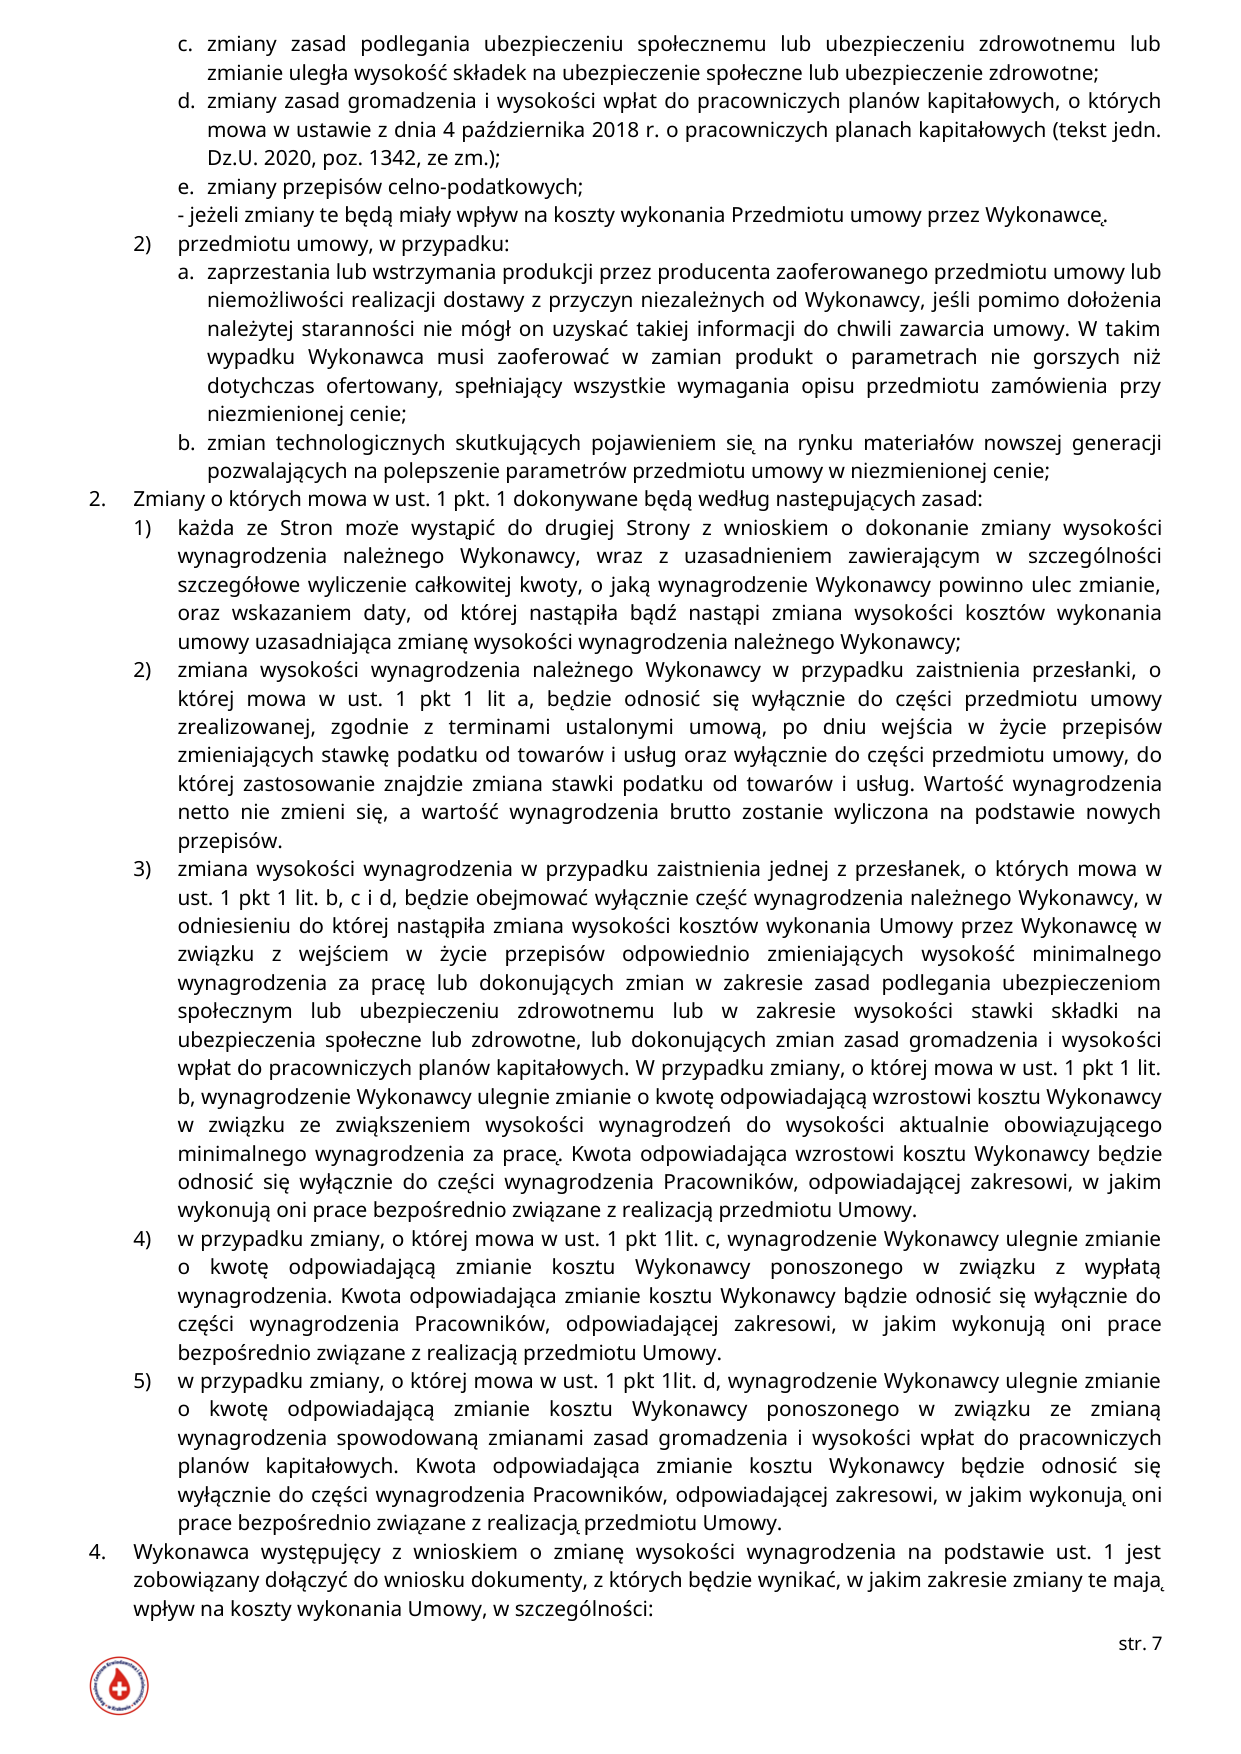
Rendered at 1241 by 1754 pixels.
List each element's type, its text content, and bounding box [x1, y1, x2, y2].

list przedmiotu umowy, w przypadku: [133, 229, 1162, 257]
text - jeżeli zmiany te będą miały wpływ na koszty wykonania Przedmiotu umowy przez Wykonawcę. [177, 200, 1162, 229]
list Wykonawca występujęcy z wnioskiem o zmianę wysokości wynagrodzenia na podstawie ust. 1 jest zobowiązany dołączyć do wniosku dokumenty, z których będzie wynikać, w jakim zakresie zmiany te mają wpływ na koszty wykonania Umowy, w szczególności: [89, 1537, 1162, 1622]
picture [88, 1655, 150, 1717]
list zmiany zasad gromadzenia i wysokości wpłat do pracowniczych planów kapitałowych, o których mowa w ustawie z dnia 4 października 2018 r. o pracowniczych planach kapitałowych (tekst jedn. Dz.U. 2020, poz. 1342, ze zm.); [177, 86, 1162, 172]
list zmian technologicznych skutkujących pojawieniem się na rynku materiałów nowszej generacji pozwalających na polepszenie parametrów przedmiotu umowy w niezmienionej cenie; [177, 428, 1162, 484]
list zmiana wysokości wynagrodzenia w przypadku zaistnienia jednej z przesłanek, o których mowa w ust. 1 pkt 1 lit. b, c i d, będzie obejmować wyłącznie część wynagrodzenia należnego Wykonawcy, w odniesieniu do której nastąpiła zmiana wysokości kosztów wykonania Umowy przez Wykonawcę w związku z wejściem w życie przepisów odpowiednio zmieniających wysokość minimalnego wynagrodzenia za pracę lub dokonujących zmian w zakresie zasad podlegania ubezpieczeniom społecznym lub ubezpieczeniu zdrowotnemu lub w zakresie wysokości stawki składki na ubezpieczenia społeczne lub zdrowotne, lub dokonujących zmian zasad gromadzenia i wysokości wpłat do pracowniczych planów kapitałowych. W przypadku zmiany, o której mowa w ust. 1 pkt 1 lit. b, wynagrodzenie Wykonawcy ulegnie zmianie o kwotę odpowiadającą wzrostowi kosztu Wykonawcy w związku ze zwiąkszeniem wysokości wynagrodzeń do wysokości aktualnie obowiązującego minimalnego wynagrodzenia za pracę. Kwota odpowiadająca wzrostowi kosztu Wykonawcy będzie odnosić się wyłącznie do części wynagrodzenia Pracowników, odpowiadającej zakresowi, w jakim wykonują oni prace bezpośrednio związane z realizacją przedmiotu Umowy. [133, 854, 1162, 1224]
list zmiana wysokości wynagrodzenia należnego Wykonawcy w przypadku zaistnienia przesłanki, o której mowa w ust. 1 pkt 1 lit a, będzie odnosić się wyłącznie do części przedmiotu umowy zrealizowanej, zgodnie z terminami ustalonymi umową, po dniu wejścia w życie przepisów zmieniających stawkę podatku od towarów i usług oraz wyłącznie do części przedmiotu umowy, do której zastosowanie znajdzie zmiana stawki podatku od towarów i usług. Wartość wynagrodzenia netto nie zmieni się, a wartość wynagrodzenia brutto zostanie wyliczona na podstawie nowych przepisów. [133, 655, 1162, 854]
list zmiany zasad podlegania ubezpieczeniu społecznemu lub ubezpieczeniu zdrowotnemu lub zmianie uległa wysokość składek na ubezpieczenie społeczne lub ubezpieczenie zdrowotne; [177, 29, 1162, 86]
list zmiany przepisów celno-podatkowych; [177, 172, 1162, 200]
list w przypadku zmiany, o której mowa w ust. 1 pkt 1lit. d, wynagrodzenie Wykonawcy ulegnie zmianie o kwotę odpowiadającą zmianie kosztu Wykonawcy ponoszonego w związku ze zmianą wynagrodzenia spowodowaną zmianami zasad gromadzenia i wysokości wpłat do pracowniczych planów kapitałowych. Kwota odpowiadająca zmianie kosztu Wykonawcy będzie odnosić się wyłącznie do części wynagrodzenia Pracowników, odpowiadającej zakresowi, w jakim wykonują oni prace bezpośrednio związane z realizacją przedmiotu Umowy. [133, 1366, 1162, 1537]
list każda ze Stron może wystąpić do drugiej Strony z wnioskiem o dokonanie zmiany wysokości wynagrodzenia należnego Wykonawcy, wraz z uzasadnieniem zawierającym w szczególności szczegółowe wyliczenie całkowitej kwoty, o jaką wynagrodzenie Wykonawcy powinno ulec zmianie, oraz wskazaniem daty, od której nastąpiła bądź nastąpi zmiana wysokości kosztów wykonania umowy uzasadniająca zmianę wysokości wynagrodzenia należnego Wykonawcy; [133, 513, 1162, 655]
list Zmiany o których mowa w ust. 1 pkt. 1 dokonywane będą według następujących zasad: [89, 484, 1162, 513]
list w przypadku zmiany, o której mowa w ust. 1 pkt 1lit. c, wynagrodzenie Wykonawcy ulegnie zmianie o kwotę odpowiadającą zmianie kosztu Wykonawcy ponoszonego w związku z wypłatą wynagrodzenia. Kwota odpowiadająca zmianie kosztu Wykonawcy bądzie odnosić się wyłącznie do części wynagrodzenia Pracowników, odpowiadającej zakresowi, w jakim wykonują oni prace bezpośrednio związane z realizacją przedmiotu Umowy. [133, 1224, 1162, 1366]
list zaprzestania lub wstrzymania produkcji przez producenta zaoferowanego przedmiotu umowy lub niemożliwości realizacji dostawy z przyczyn niezależnych od Wykonawcy, jeśli pomimo dołożenia należytej staranności nie mógł on uzyskać takiej informacji do chwili zawarcia umowy. W takim wypadku Wykonawca musi zaoferować w zamian produkt o parametrach nie gorszych niż dotychczas ofertowany, spełniający wszystkie wymagania opisu przedmiotu zamówienia przy niezmienionej cenie; [177, 257, 1162, 428]
